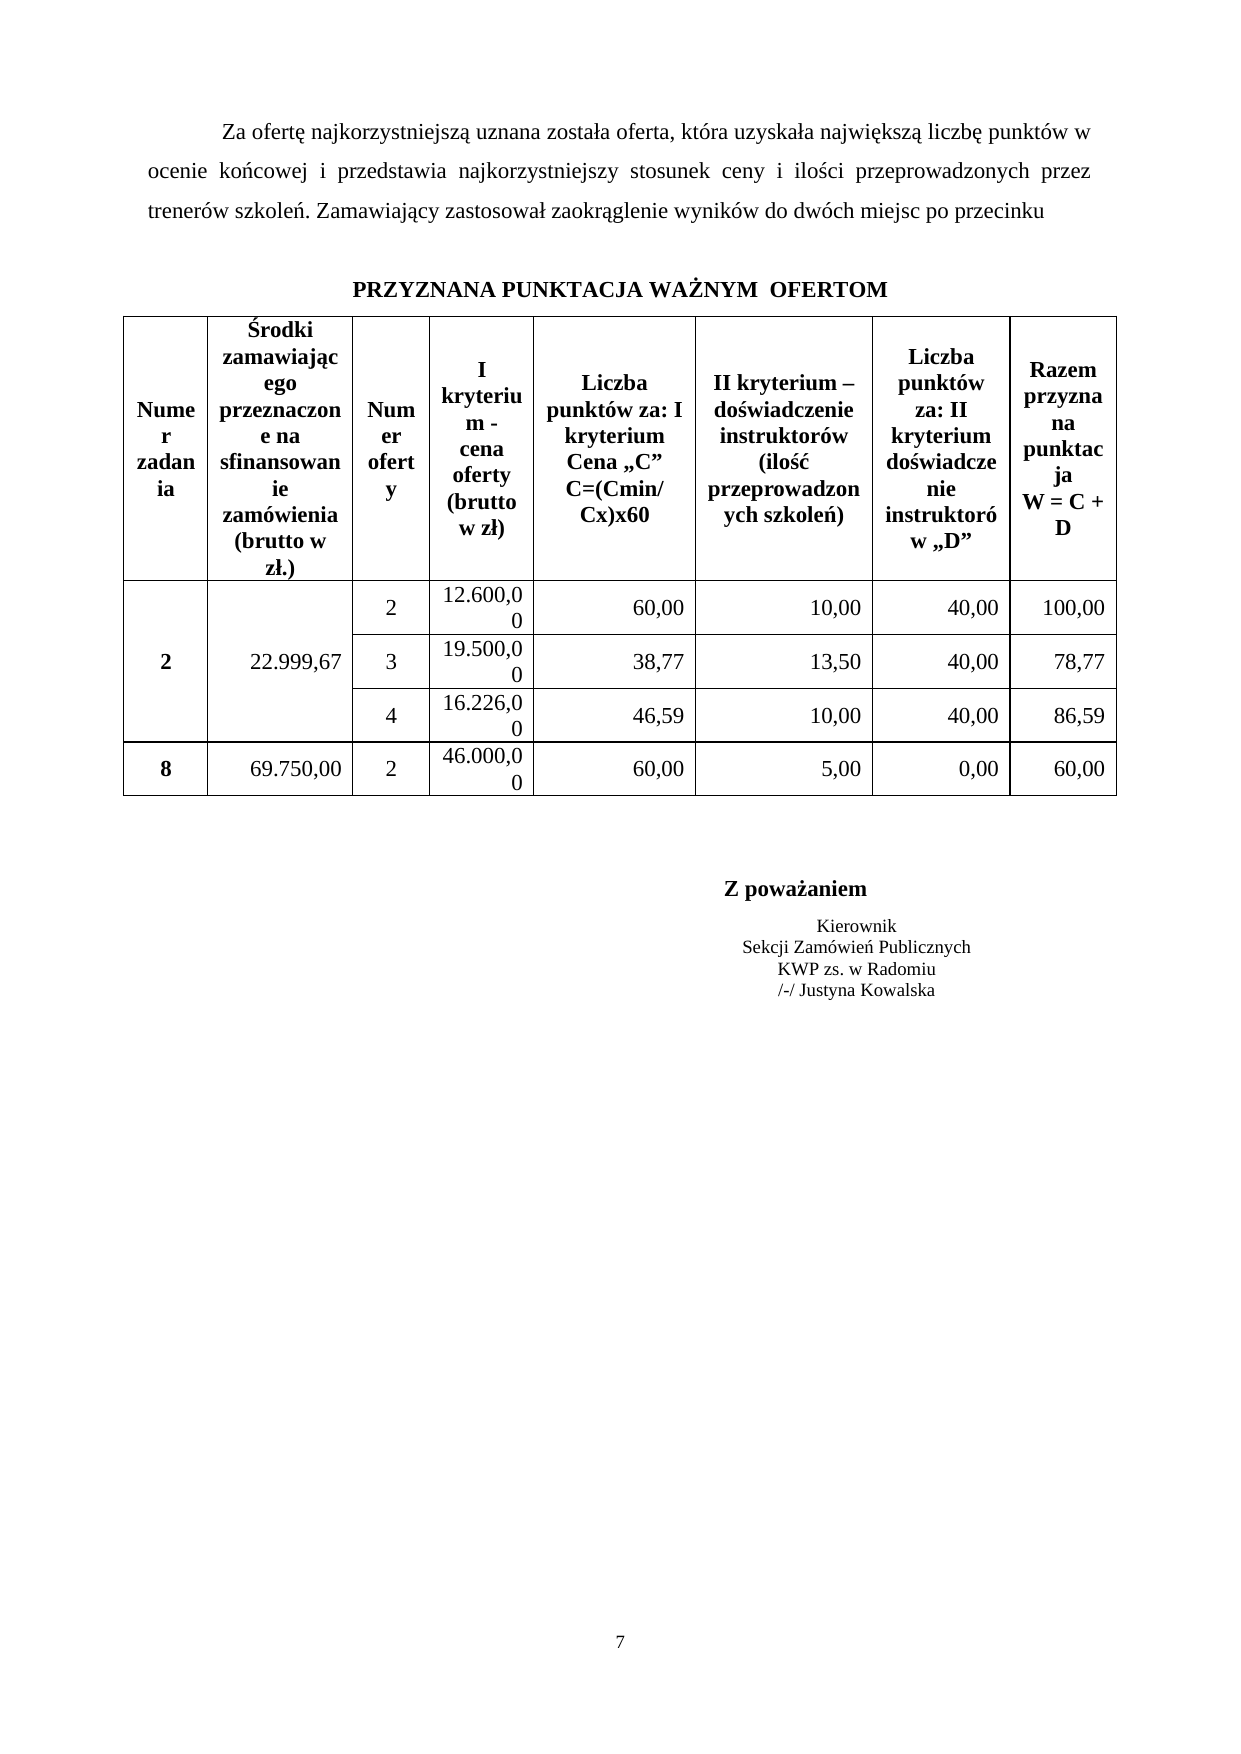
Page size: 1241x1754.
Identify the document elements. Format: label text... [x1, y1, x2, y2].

table_header Razem przyznana punktacja W = C + D [1011, 317, 1116, 580]
text Sekcji Zamówień Publicznych [724, 936, 989, 958]
table_cell 10,00 [696, 581, 872, 634]
text PRZYZNANA PUNKTACJA WAŻNYM OFERTOM [148, 276, 1092, 302]
text Z poważaniem [724, 875, 1092, 901]
table_header Środki zamawiającego przeznaczone na sfinansowanie zamówienia (brutto w zł.) [208, 317, 352, 580]
table_cell 46,59 [534, 689, 695, 741]
table_cell 78,77 [1011, 635, 1116, 688]
table_header I kryterium - cena oferty (brutto w zł) [430, 317, 533, 580]
table_header Numer zadania [124, 317, 207, 580]
table_header II kryterium – doświadczenie instruktorów (ilość przeprowadzonych szkoleń) [696, 317, 872, 580]
table_cell 13,50 [696, 635, 872, 688]
table_cell 40,00 [873, 635, 1009, 688]
table_cell 0,00 [873, 743, 1009, 795]
table_cell 60,00 [1011, 743, 1116, 795]
table_cell 8 [124, 743, 207, 795]
table_cell 40,00 [873, 689, 1009, 741]
table_cell 100,00 [1011, 581, 1116, 634]
table_cell 2 [353, 743, 429, 795]
table_cell 69.750,00 [208, 743, 352, 795]
table_cell 2 [353, 581, 429, 634]
table_cell 19.500,00 [430, 635, 533, 688]
table_cell 3 [353, 635, 429, 688]
text KWP zs. w Radomiu [724, 958, 989, 979]
table_cell 2 [124, 581, 207, 741]
table_cell 86,59 [1011, 689, 1116, 741]
table_cell 10,00 [696, 689, 872, 741]
table_cell 60,00 [534, 581, 695, 634]
table_header Numer oferty [353, 317, 429, 580]
text Za ofertę najkorzystniejszą uznana została oferta, która uzyskała największą liczbę punktów w ocenie końcowej i przedstawia najkorzystniejszy stosunek ceny i ilości przeprowadzonych przez trenerów szkoleń. Zamawiający zastosował zaokrąglenie wyników do dwóch miejsc po przecinku [148, 118, 1092, 223]
table_cell 12.600,00 [430, 581, 533, 634]
table_cell 38,77 [534, 635, 695, 688]
table_cell 40,00 [873, 581, 1009, 634]
text Kierownik [724, 914, 989, 936]
table_header Liczba punktów za: I kryterium Cena „C” C=(Cmin/Cx)x60 [534, 317, 695, 580]
table_cell 5,00 [696, 743, 872, 795]
table_header Liczba punktów za: II kryterium doświadczenie instruktorów „D” [873, 317, 1009, 580]
table_cell 22.999,67 [208, 581, 352, 741]
table_cell 46.000,00 [430, 743, 533, 795]
table_cell 4 [353, 689, 429, 741]
text /-/ Justyna Kowalska [724, 979, 989, 1001]
table_cell 60,00 [534, 743, 695, 795]
table_cell 16.226,00 [430, 689, 533, 741]
